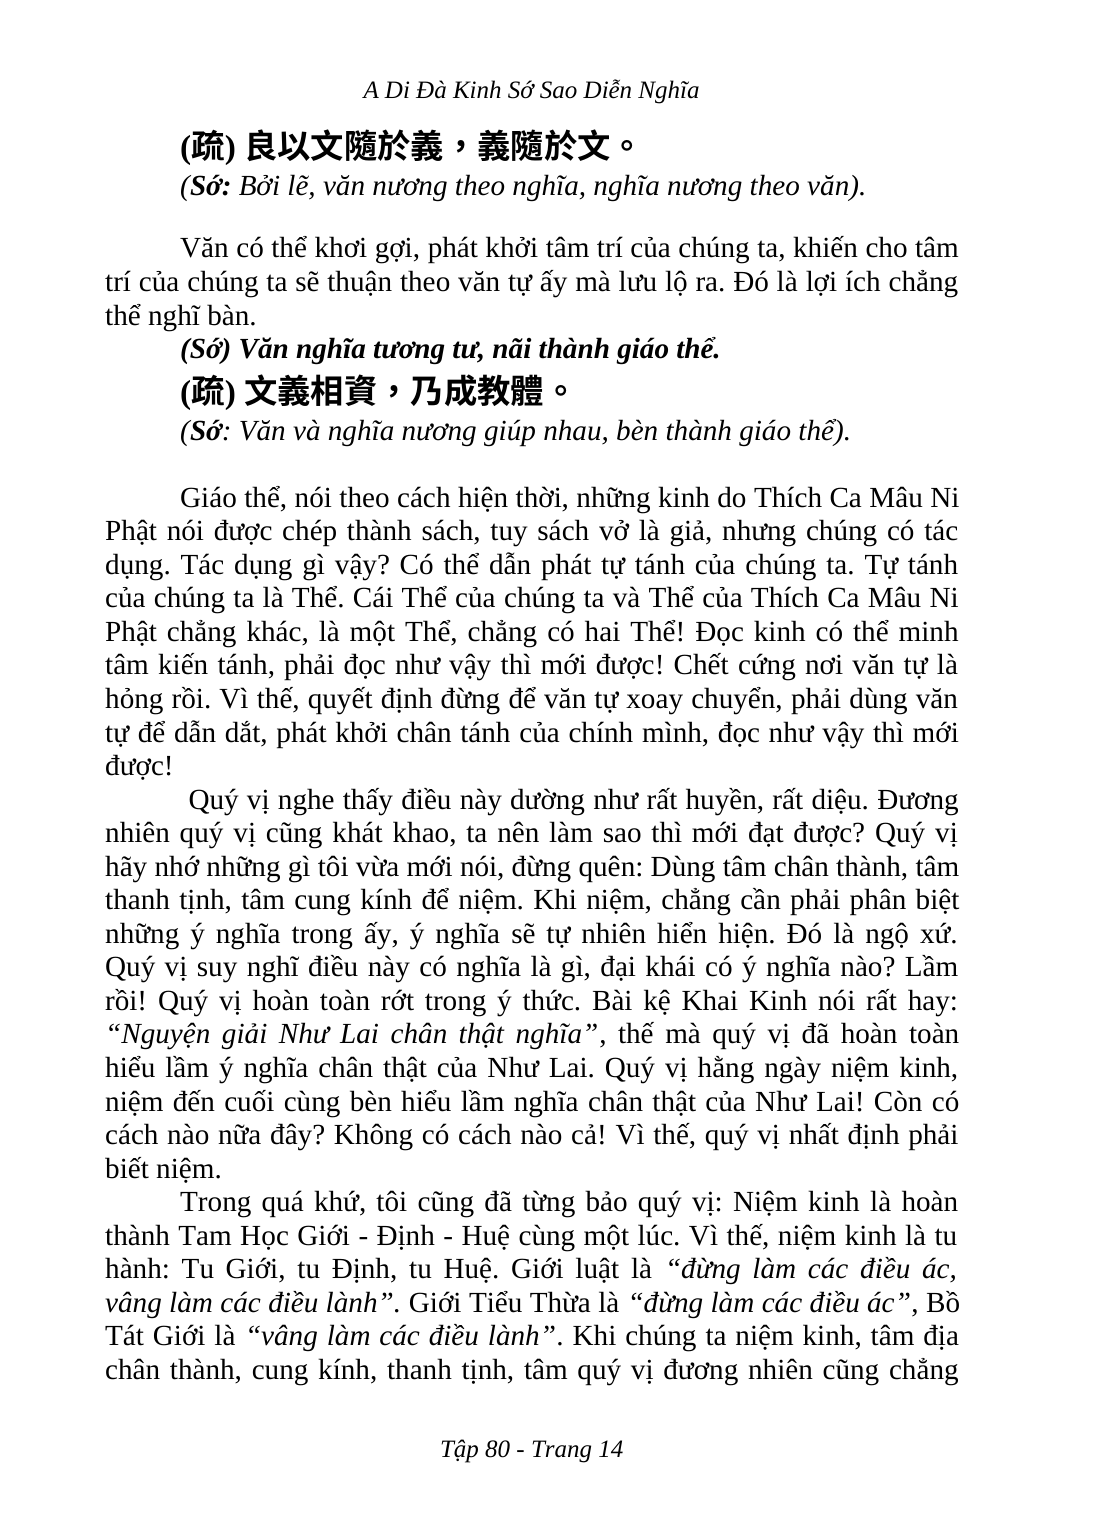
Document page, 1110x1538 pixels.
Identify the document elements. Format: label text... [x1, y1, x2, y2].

text Giáo thể, nói theo cách hiện thời, những kinh do Thích Ca Mâu Ni Phật nói được chép thành sách, tuy sách vở là giả, nhưng chúng có tác dụng. Tác dụng gì vậy? Có thể dẫn phát tự tánh của chúng ta. Tự tánh của chúng ta là Thể. Cái Thể của chúng ta và Thể của Thích Ca Mâu Ni Phật chẳng khác, là một Thể, chẳng có hai Thể! Đọc kinh có thể minh tâm kiến tánh, phải đọc như vậy thì mới được! Chết cứng nơi văn tự là hỏng rồi. Vì thế, quyết định đừng để văn tự xoay chuyển, phải dùng văn tự để dẫn dắt, phát khởi chân tánh của chính mình, đọc như vậy thì mới được! [105, 480, 960, 782]
text Quý vị nghe thấy điều này dường như rất huyền, rất diệu. Đương nhiên quý vị cũng khát khao, ta nên làm sao thì mới đạt được? Quý vị hãy nhớ những gì tôi vừa mới nói, đừng quên: Dùng tâm chân thành, tâm thanh tịnh, tâm cung kính để niệm. Khi niệm, chẳng cần phải phân biệt những ý nghĩa trong ấy, ý nghĩa sẽ tự nhiên hiển hiện. Đó là ngộ xứ. Quý vị suy nghĩ điều này có nghĩa là gì, đại khái có ý nghĩa nào? Lầm rồi! Quý vị hoàn toàn rớt trong ý thức. Bài kệ Khai Kinh nói rất hay: “Nguyện giải Như Lai chân thật nghĩa”, thế mà quý vị đã hoàn toàn hiểu lầm ý nghĩa chân thật của Như Lai. Quý vị hằng ngày niệm kinh, niệm đến cuối cùng bèn hiểu lầm nghĩa chân thật của Như Lai! Còn có cách nào nữa đây? Không có cách nào cả! Vì thế, quý vị nhất định phải biết niệm. [105, 782, 960, 1184]
text (疏) 文義相資，乃成教體。 [105, 365, 960, 413]
text (Sớ) Văn nghĩa tương tư, nãi thành giáo thể. [105, 331, 960, 365]
text (Sớ: Văn và nghĩa nương giúp nhau, bèn thành giáo thể). [105, 413, 960, 446]
text (疏) 良以文隨於義，義隨於文。 [105, 120, 960, 168]
text (Sớ: Bởi lẽ, văn nương theo nghĩa, nghĩa nương theo văn). [105, 168, 960, 202]
text Văn có thể khơi gợi, phát khởi tâm trí của chúng ta, khiến cho tâm trí của chúng ta sẽ thuận theo văn tự ấy mà lưu lộ ra. Đó là lợi ích chẳng thể nghĩ bàn. [105, 231, 960, 331]
